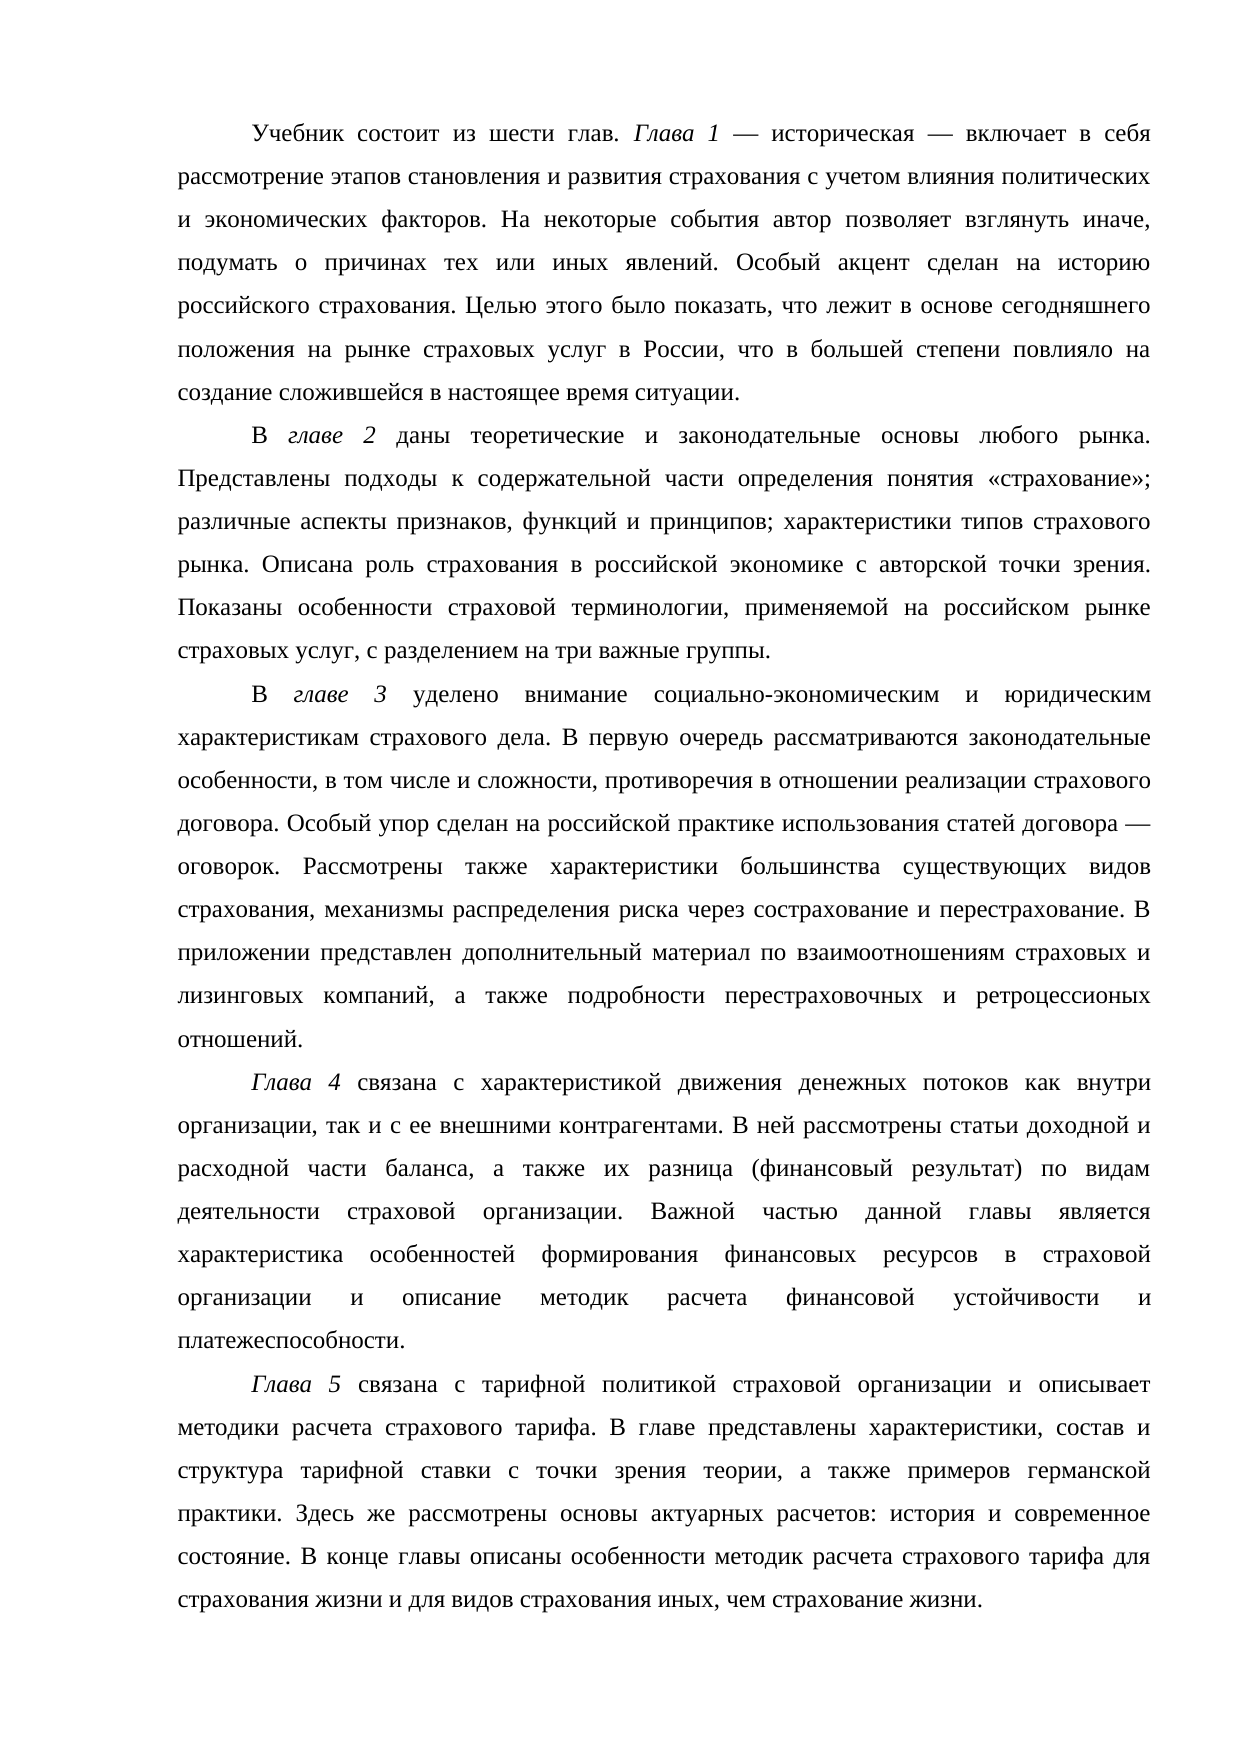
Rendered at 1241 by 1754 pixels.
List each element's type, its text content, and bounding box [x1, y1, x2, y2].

title В главе 2 даны теоретические и законодательные основы любого рынка. Представлены подходы к содержательной части определения понятия «страхование»; различные аспекты признаков, функций и принципов; характеристики типов страхового рынка. Описана роль страхования в российской экономике с авторской точки зрения. Показаны особенности страховой терминологии, применяемой на российском рынке страховых услуг, с разделением на три важные группы. [177, 420, 1152, 664]
text Глава 4 связана с характеристикой движения денежных потоков как внутри организации, так и с ее внешними контрагентами. В ней рассмотрены статьи доходной и расходной части баланса, а также их разница (финансовый результат) по видам деятельности страховой организации. Важной частью данной главы является характеристика особенностей формирования финансовых ресурсов в страховой организации и описание методик расчета финансовой устойчивости и платежеспособности. [177, 1067, 1152, 1354]
text Глава 5 связана с тарифной политикой страховой организации и описывает методики расчета страхового тарифа. В главе представлены характеристики, состав и структура тарифной ставки с точки зрения теории, а также примеров германской практики. Здесь же рассмотрены основы актуарных расчетов: история и современное состояние. В конце главы описаны особенности методик расчета страхового тарифа для страхования жизни и для видов страхования иных, чем страхование жизни. [177, 1369, 1152, 1613]
title Учебник состоит из шести глав. Глава 1 — историческая — включает в себя рассмотрение этапов становления и развития страхования с учетом влияния политических и экономических факторов. На некоторые события автор позволяет взглянуть иначе, подумать о причинах тех или иных явлений. Особый акцент сделан на историю российского страхования. Целью этого было показать, что лежит в основе сегодняшнего положения на рынке страховых услуг в России, что в большей степени повлияло на создание сложившейся в настоящее время ситуации. [177, 118, 1152, 406]
text В главе 3 уделено внимание социально-экономическим и юридическим характеристикам страхового дела. В первую очередь рассматриваются законодательные особенности, в том числе и сложности, противоречия в отношении реализации страхового договора. Особый упор сделан на российской практике использования статей договора — оговорок. Рассмотрены также характеристики большинства существующих видов страхования, механизмы распределения риска через сострахование и перестрахование. В приложении представлен дополнительный материал по взаимоотношениям страховых и лизинговых компаний, а также подробности перестраховочных и ретроцессионых отношений. [177, 679, 1152, 1052]
